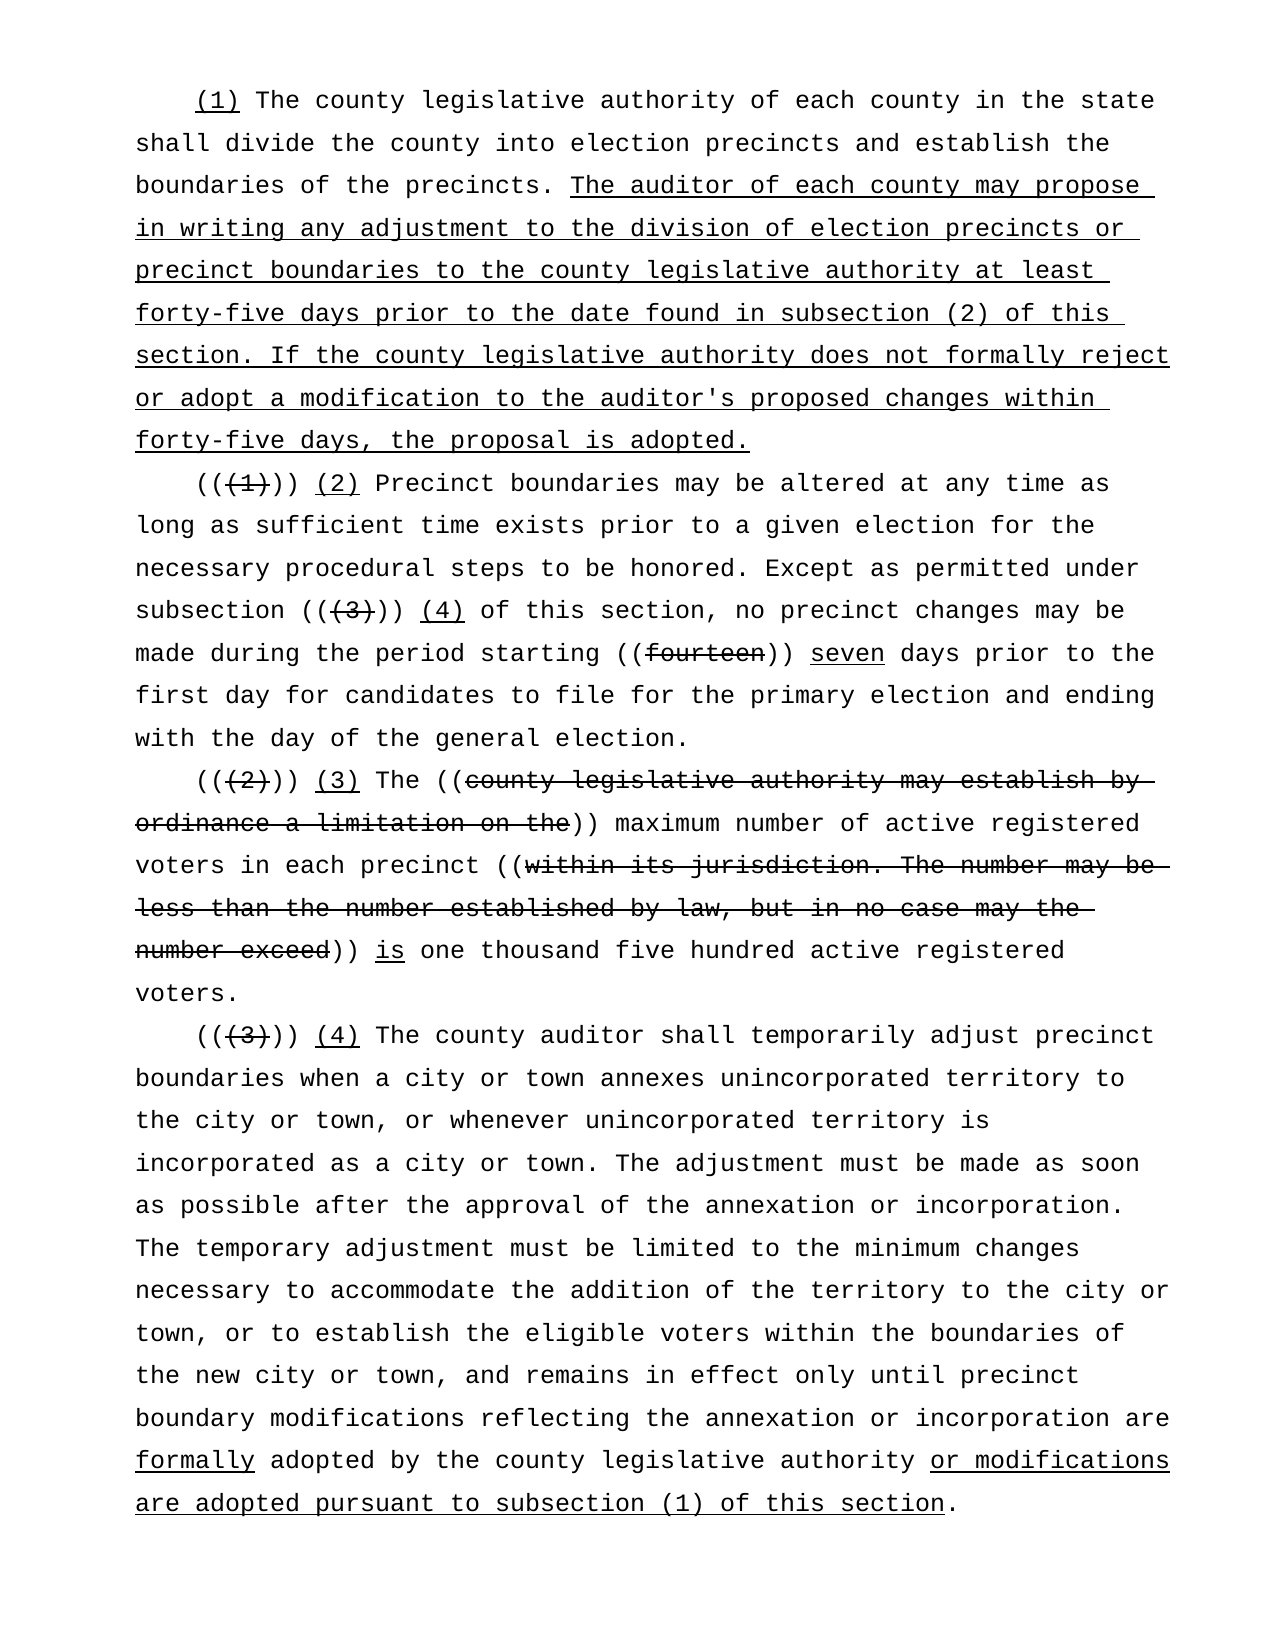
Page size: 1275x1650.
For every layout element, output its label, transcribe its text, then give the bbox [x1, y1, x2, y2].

text (((2))) (3) The ((county legislative authority may establish by ordinance a limitation on the)) maximum number of active registered voters in each precinct ((within its jurisdiction. The number may be less than the number established by law, but in no case may the number exceed)) is one thousand five hundred active registered voters. [135, 755, 1170, 1010]
text (((3))) (4) The county auditor shall temporarily adjust precinct boundaries when a city or town annexes unincorporated territory to the city or town, or whenever unincorporated territory is incorporated as a city or town. The adjustment must be made as soon as possible after the approval of the annexation or incorporation. The temporary adjustment must be limited to the minimum changes necessary to accommodate the addition of the territory to the city or town, or to establish the eligible voters within the boundaries of the new city or town, and remains in effect only until precinct boundary modifications reflecting the annexation or incorporation are formally adopted by the county legislative authority or modifications are adopted pursuant to subsection (1) of this section. [135, 1010, 1170, 1520]
text (((1))) (2) Precinct boundaries may be altered at any time as long as sufficient time exists prior to a given election for the necessary procedural steps to be honored. Except as permitted under subsection (((3))) (4) of this section, no precinct changes may be made during the period starting ((fourteen)) seven days prior to the first day for candidates to file for the primary election and ending with the day of the general election. [135, 457, 1170, 755]
text (1) The county legislative authority of each county in the state shall divide the county into election precincts and establish the boundaries of the precincts. The auditor of each county may propose in writing any adjustment to the division of election precincts or precinct boundaries to the county legislative authority at least forty-five days prior to the date found in subsection (2) of this section. If the county legislative authority does not formally reject or adopt a modification to the auditor's proposed changes within forty-five days, the proposal is adopted. [135, 368, 1170, 457]
text (1) The county legislative authority of each county in the state shall divide the county into election precincts and establish the boundaries of the precincts. The auditor of each county may propose in writing any adjustment to the division of election precincts or precinct boundaries to the county legislative authority at least forty-five days prior to the date found in subsection (2) of this section. If the county legislative authority does not formally reject or adopt a modification to the auditor's proposed changes within forty-five days, the proposal is adopted. [135, 75, 1170, 366]
